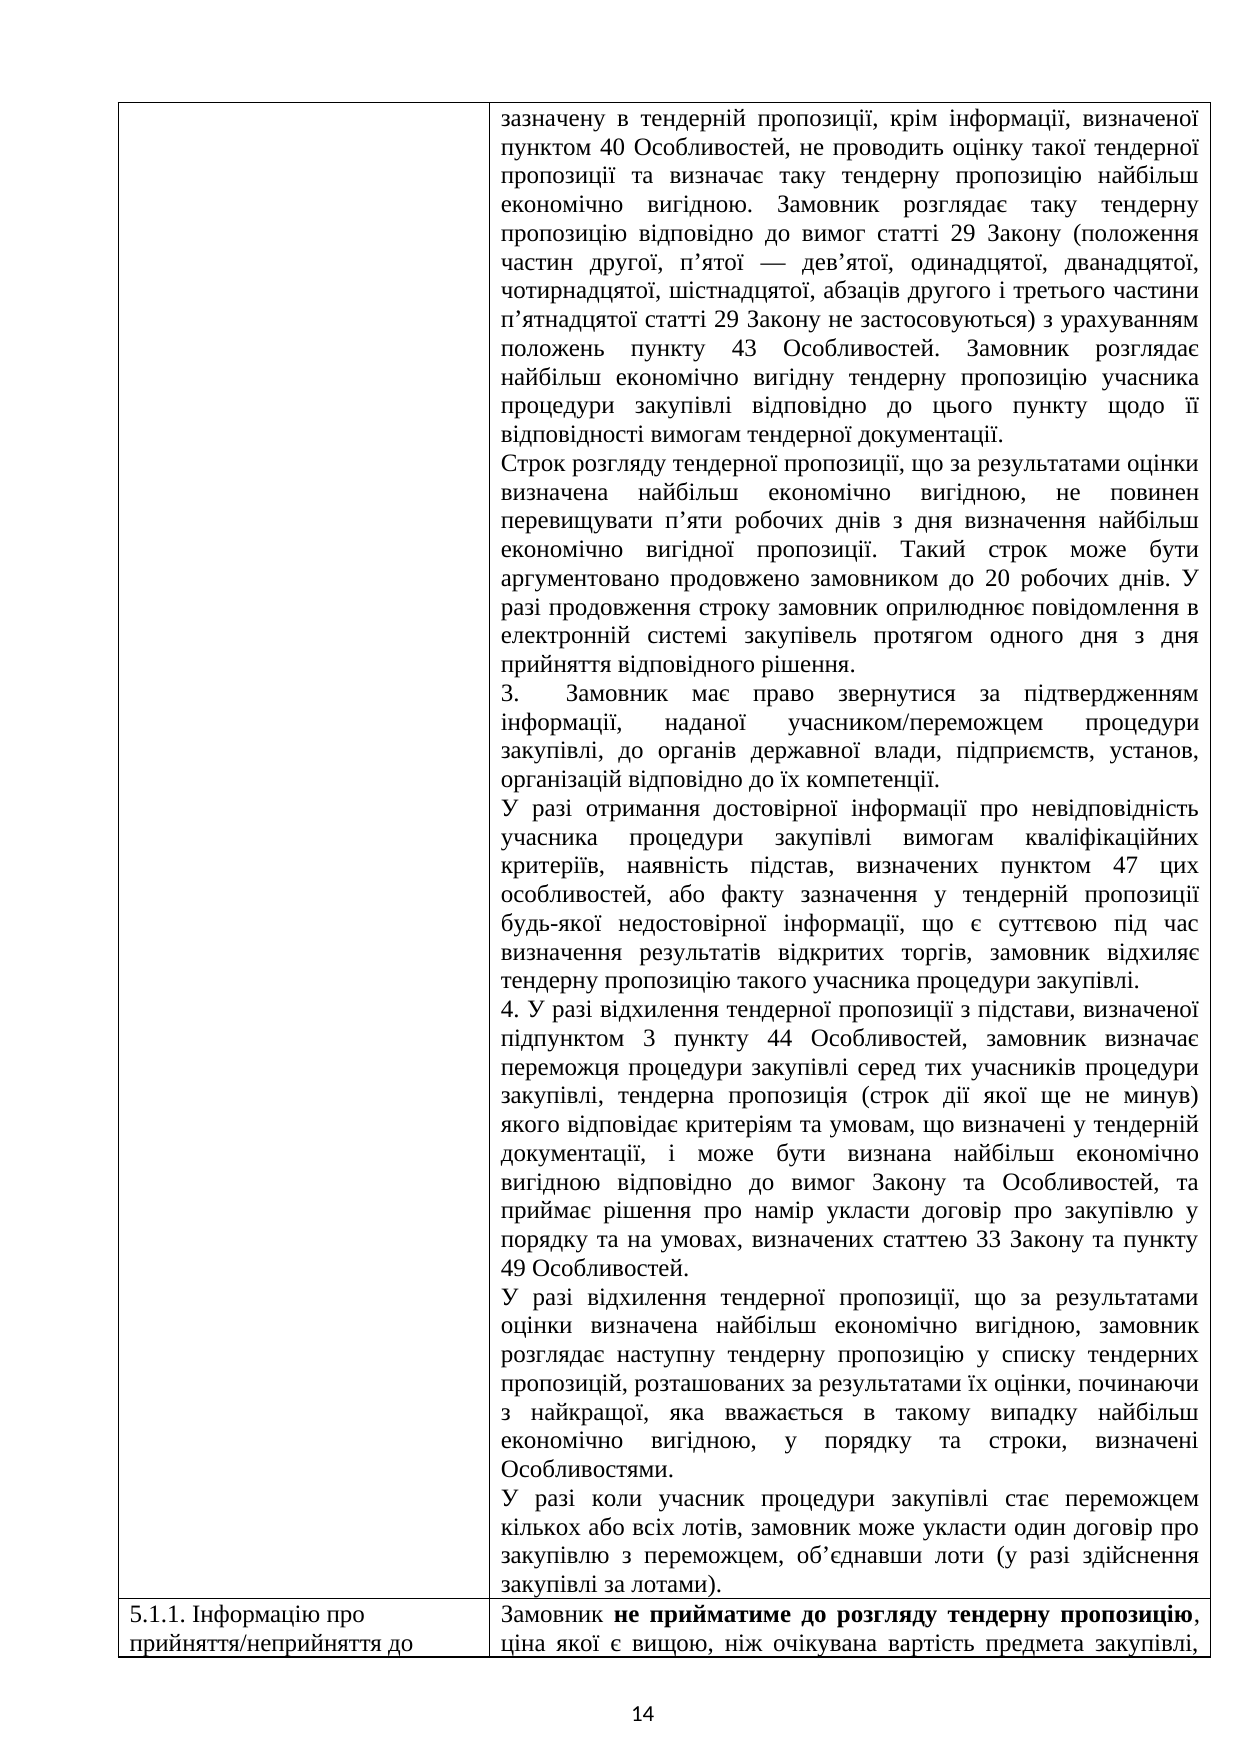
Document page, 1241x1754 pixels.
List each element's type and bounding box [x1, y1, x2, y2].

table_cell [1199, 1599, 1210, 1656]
table_cell [119, 1599, 489, 1656]
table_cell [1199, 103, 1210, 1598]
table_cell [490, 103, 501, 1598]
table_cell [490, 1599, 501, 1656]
table_cell [119, 103, 489, 1598]
